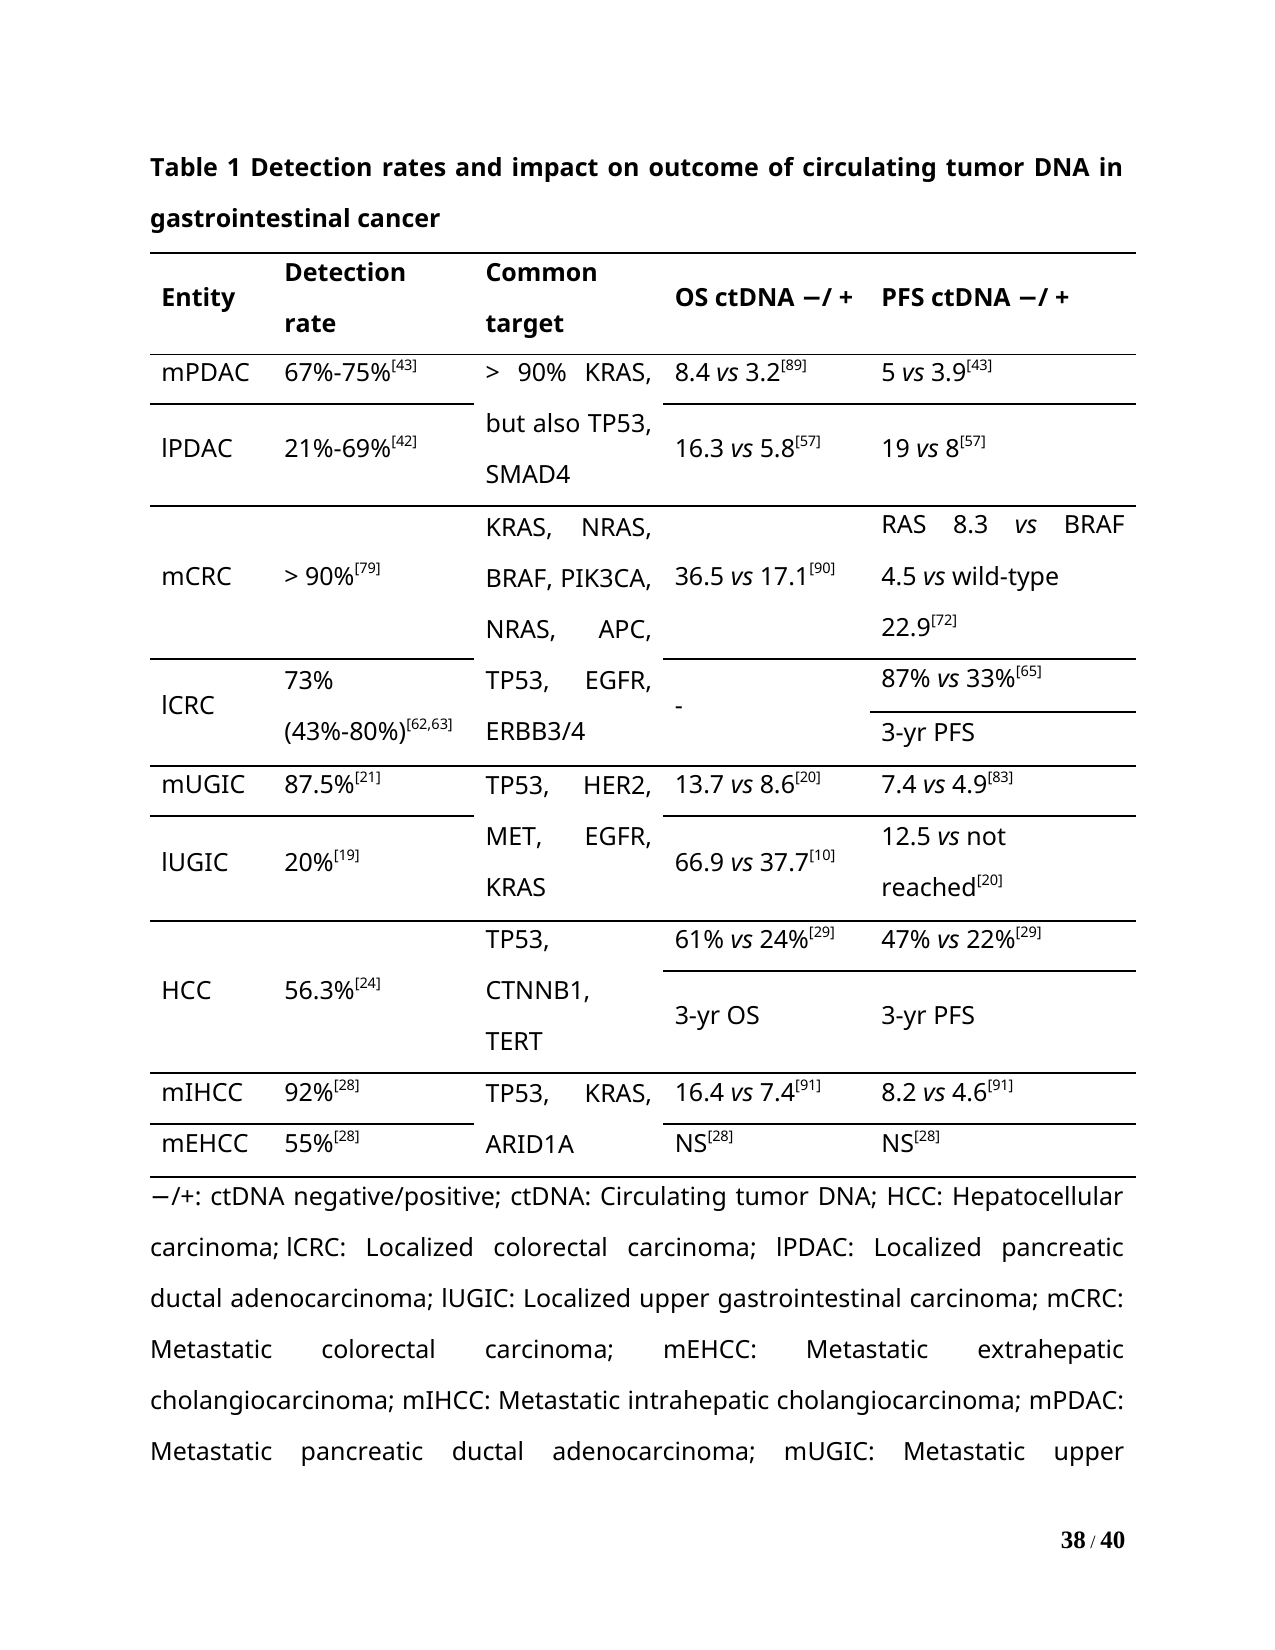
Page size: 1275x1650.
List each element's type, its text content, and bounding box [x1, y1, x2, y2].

table_cell 19 vs 8[57] [870, 405, 1136, 505]
table_cell NS[28] [870, 1125, 1136, 1176]
table_cell mPDAC [150, 355, 273, 403]
table_cell > 90% KRAS, but also TP53, SMAD4 [474, 355, 663, 505]
table_cell 13.7 vs 8.6[20] [663, 767, 870, 815]
table_cell mIHCC [150, 1074, 273, 1122]
table_cell 92%[28] [273, 1074, 474, 1122]
table_cell 3-yr OS [663, 972, 870, 1072]
table_cell 36.5 vs 17.1[90] [663, 507, 870, 657]
table_cell 16.3 vs 5.8[57] [663, 405, 870, 505]
table_cell RAS 8.3 vs BRAF 4.5 vs wild-type 22.9[72] [870, 507, 1136, 657]
table_cell 12.5 vs not reached[20] [870, 817, 1136, 919]
table_cell NS[28] [663, 1125, 870, 1176]
table_cell KRAS, NRAS, BRAF, PIK3CA, NRAS, APC, TP53, EGFR, ERBB3/4 [474, 507, 663, 764]
table_cell 87.5%[21] [273, 767, 474, 815]
table_header Entity [150, 254, 273, 353]
table_cell 5 vs 3.9[43] [870, 355, 1136, 403]
table_cell 21%-69%[42] [273, 405, 474, 505]
table_cell 16.4 vs 7.4[91] [663, 1074, 870, 1122]
table_cell 66.9 vs 37.7[10] [663, 817, 870, 919]
table_cell 8.4 vs 3.2[89] [663, 355, 870, 403]
table_cell 56.3%[24] [273, 922, 474, 1072]
text Table 1 Detection rates and impact on outcome of circulating tumor DNA in gastrointestinal cancer [150, 150, 1125, 235]
table_cell 3-yr PFS [870, 713, 1136, 764]
table_cell mEHCC [150, 1125, 273, 1176]
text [150, 1178, 1125, 1467]
table_cell lUGIC [150, 817, 273, 919]
table_header Common target [474, 254, 663, 353]
table_cell 61% vs 24%[29] [663, 922, 870, 970]
table_cell mUGIC [150, 767, 273, 815]
table_header OS ctDNA −/ + [663, 254, 870, 353]
table_cell 20%[19] [273, 817, 474, 919]
table_header PFS ctDNA −/ + [870, 254, 1136, 353]
table_cell 8.2 vs 4.6[91] [870, 1074, 1136, 1122]
table_cell 7.4 vs 4.9[83] [870, 767, 1136, 815]
table_cell HCC [150, 922, 273, 1072]
table_cell mCRC [150, 507, 273, 657]
table_cell 55%[28] [273, 1125, 474, 1176]
table_cell - [663, 660, 870, 764]
table_cell TP53, CTNNB1, TERT [474, 922, 663, 1072]
table_cell 87% vs 33%[65] [870, 660, 1136, 711]
table_cell lCRC [150, 660, 273, 764]
table_cell 47% vs 22%[29] [870, 922, 1136, 970]
table_header Detection rate [273, 254, 474, 353]
table_cell lPDAC [150, 405, 273, 505]
table_cell TP53, HER2, MET, EGFR, KRAS [474, 767, 663, 919]
table_cell 67%-75%[43] [273, 355, 474, 403]
table_cell 73% (43%-80%)[62,63] [273, 660, 474, 764]
table_cell TP53, KRAS, ARID1A [474, 1074, 663, 1176]
table_cell > 90%[79] [273, 507, 474, 657]
table_cell 3-yr PFS [870, 972, 1136, 1072]
